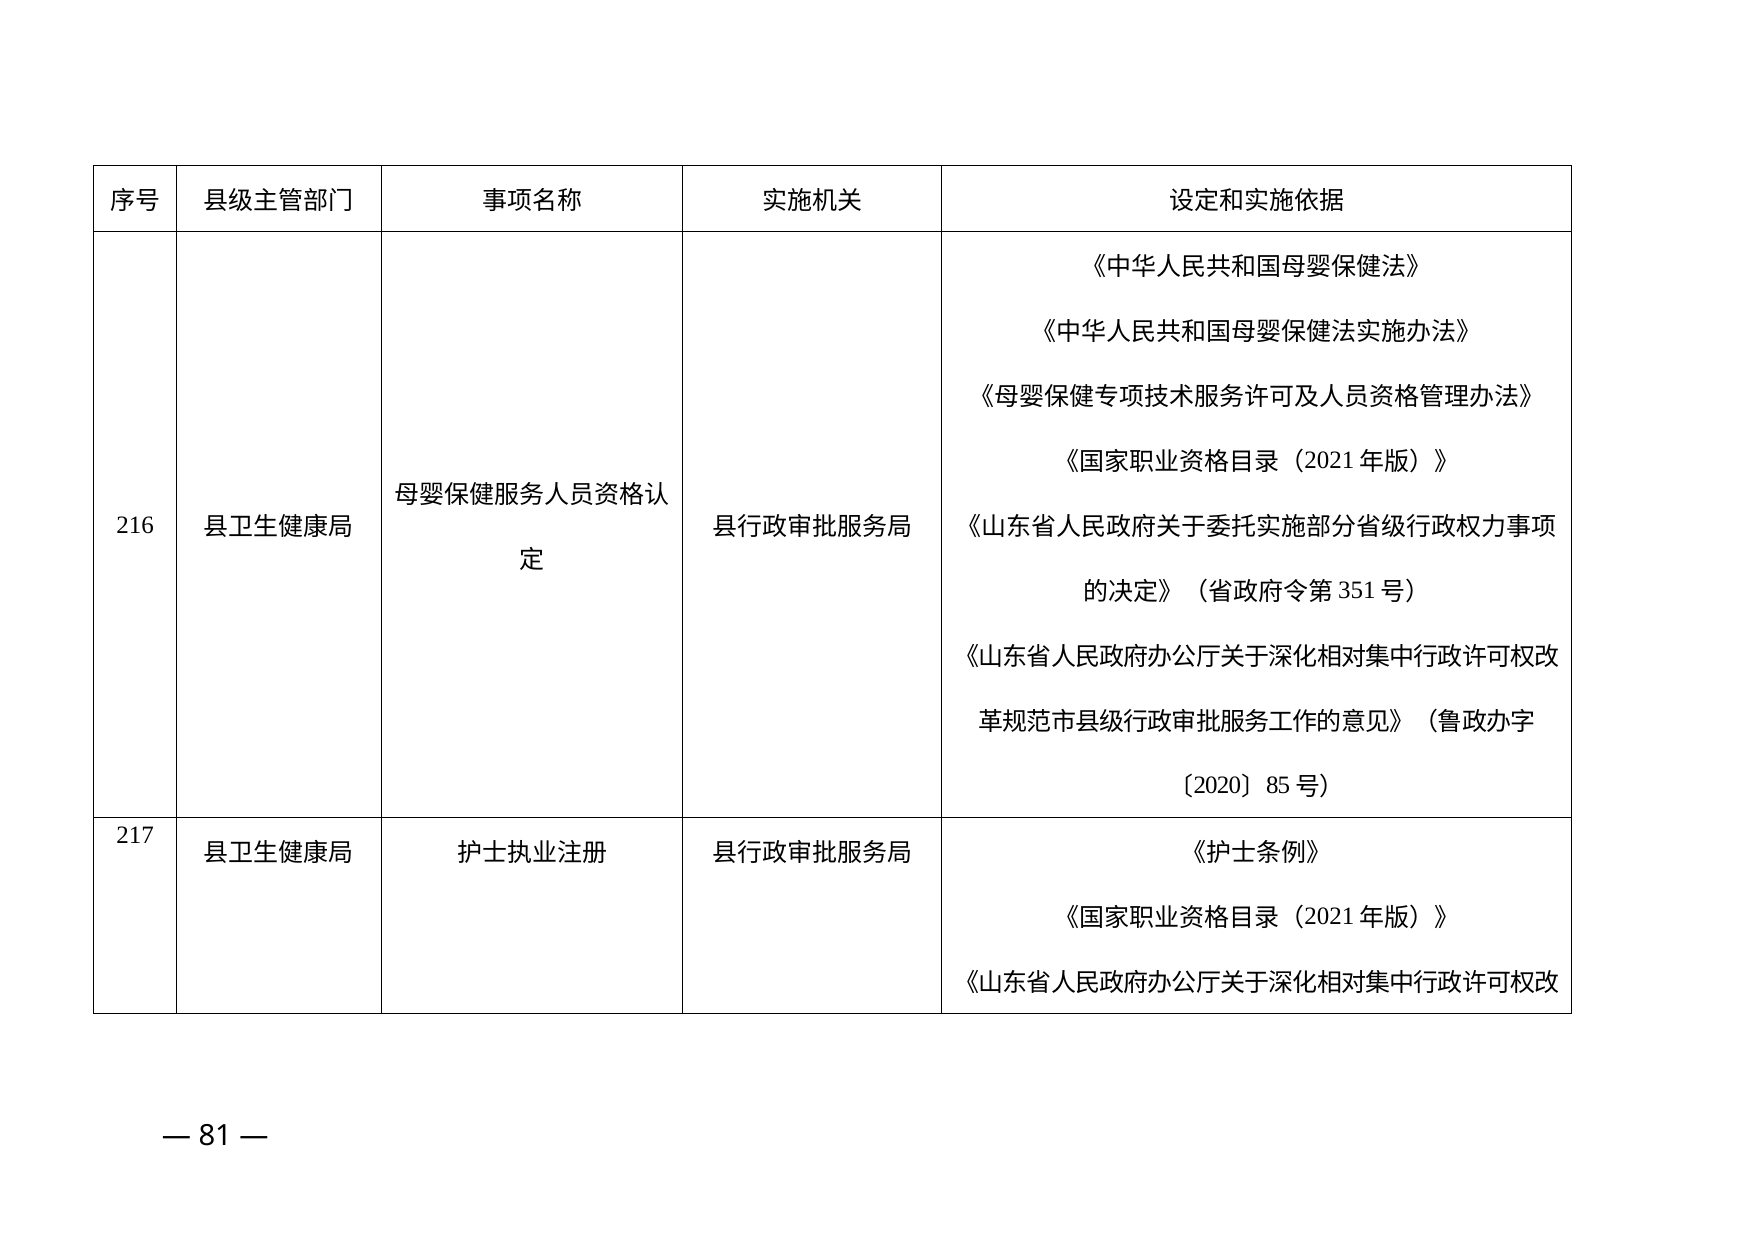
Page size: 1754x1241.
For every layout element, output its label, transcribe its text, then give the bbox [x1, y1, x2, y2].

table_header 事项名称 [382, 166, 682, 231]
table_header 序号 [94, 166, 176, 231]
table_cell 216 [94, 232, 176, 817]
table_cell 县行政审批服务局 [683, 232, 941, 817]
table_header 县级主管部门 [177, 166, 381, 231]
table_header 设定和实施依据 [942, 166, 1571, 231]
table_cell 县卫生健康局 [177, 232, 381, 817]
table_cell 《中华人民共和国母婴保健法》 《中华人民共和国母婴保健法实施办法》 《母婴保健专项技术服务许可及人员资格管理办法》 《国家职业资格目录（2021年版）》 《山东省人民政府关于委托实施部分省级行政权力事项的决定》（省政府令第351号） 《山东省人民政府办公厅关于深化相对集中行政许可权改革规范市县级行政审批服务工作的意见》（鲁政办字〔2020〕85号） [942, 232, 1571, 817]
table_cell 县卫生健康局 [177, 818, 381, 1013]
table_cell 母婴保健服务人员资格认定 [382, 232, 682, 817]
table_cell 县行政审批服务局 [683, 818, 941, 1013]
table_header 实施机关 [683, 166, 941, 231]
table_cell 护士执业注册 [382, 818, 682, 1013]
table_cell 217 [94, 818, 176, 1013]
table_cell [942, 818, 1571, 1013]
